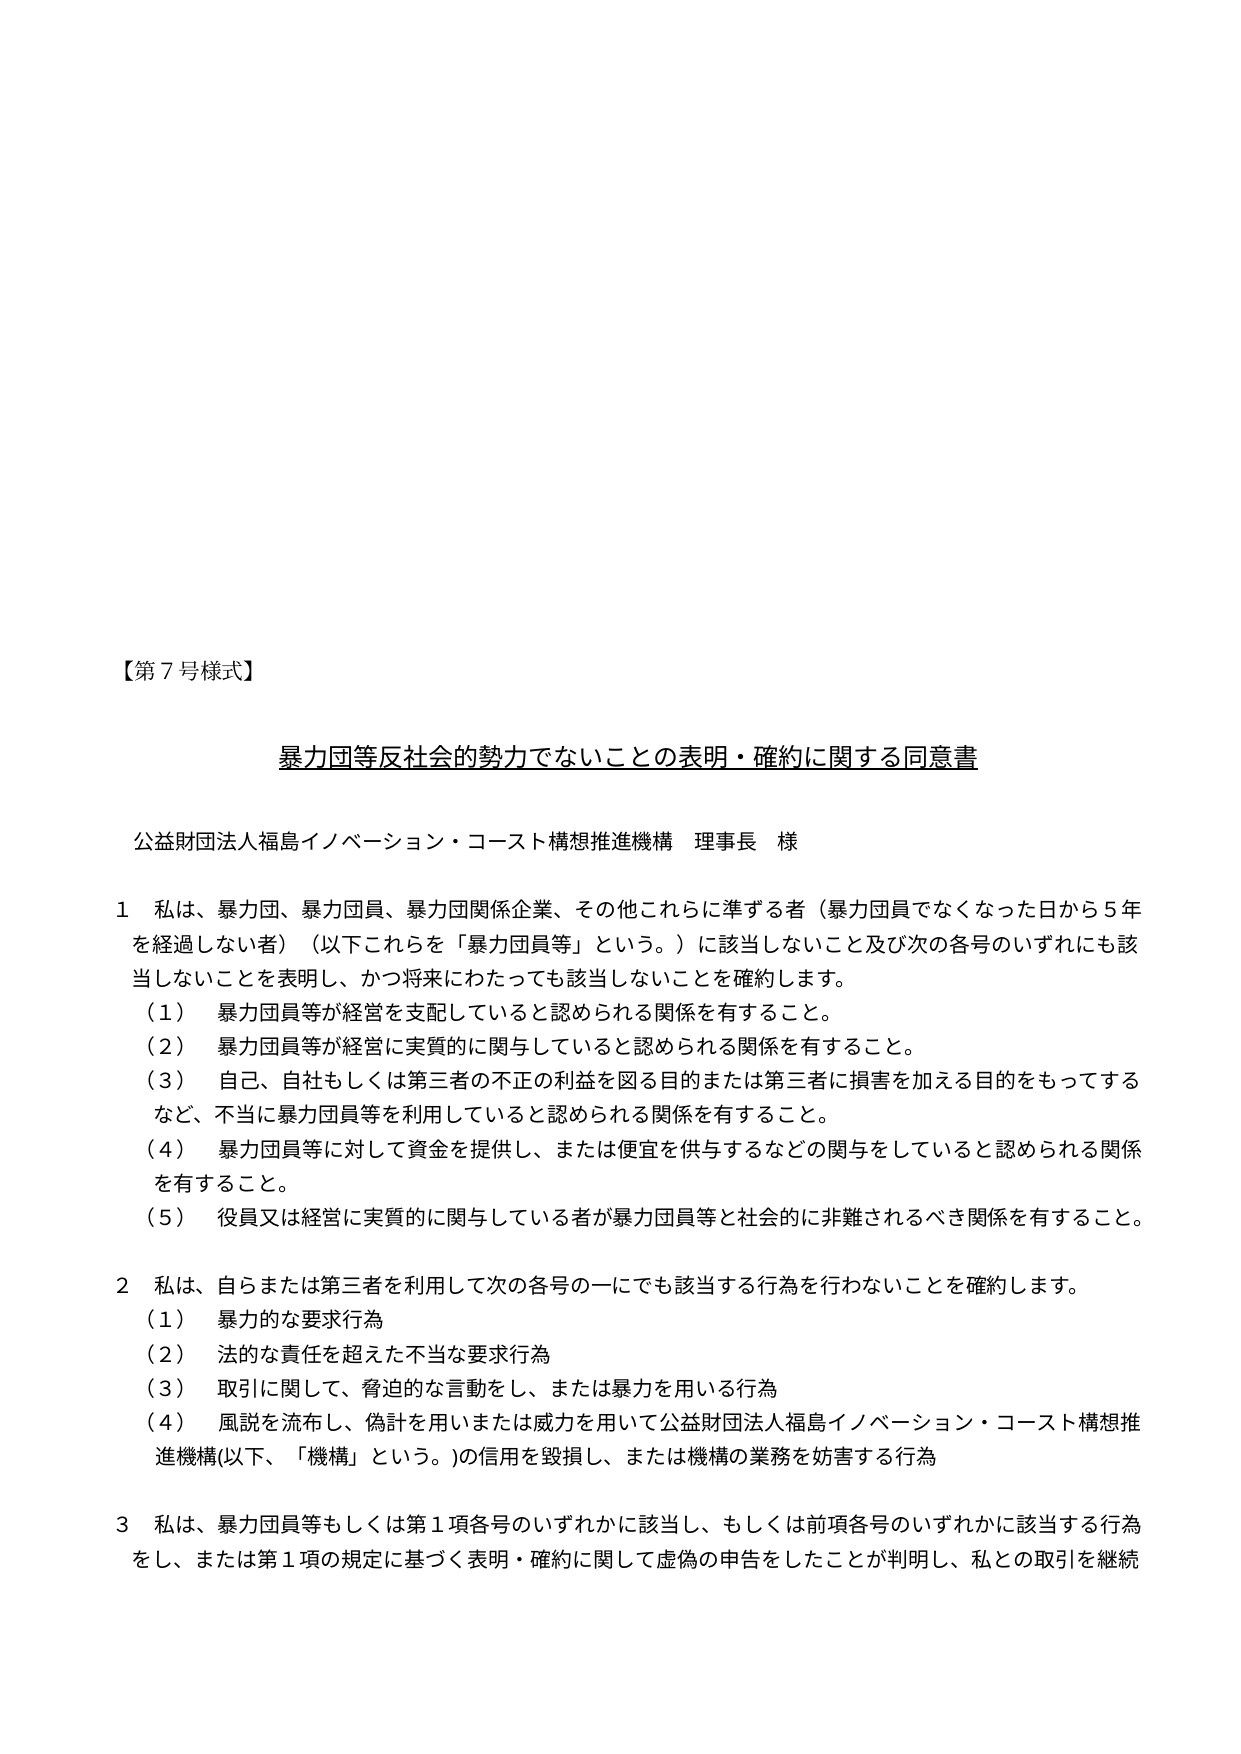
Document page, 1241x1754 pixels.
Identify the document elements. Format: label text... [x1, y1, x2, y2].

text （３） 自己、自社もしくは第三者の不正の利益を図る目的または第三者に損害を加える目的をもってするなど、不当に暴力団員等を利用していると認められる関係を有すること。 [134, 1063, 1144, 1131]
text （４） 風説を流布し、偽計を用いまたは威力を用いて公益財団法人福島イノベーション・コースト構想推進機構(以下、「機構」という。)の信用を毀損し、または機構の業務を妨害する行為 [134, 1404, 1144, 1473]
text １ 私は、暴力団、暴力団員、暴力団関係企業、その他これらに準ずる者（暴力団員でなくなった日から５年を経過しない者）（以下これらを「暴力団員等」という。）に該当しないこと及び次の各号のいずれにも該当しないことを表明し、かつ将来にわたっても該当しないことを確約します。 [112, 892, 1144, 994]
text （２） 法的な責任を超えた不当な要求行為 [134, 1336, 1144, 1370]
text （３） 取引に関して、脅迫的な言動をし、または暴力を用いる行為 [134, 1370, 1144, 1404]
text 公益財団法人福島イノベーション・コースト構想推進機構 理事長 様 [112, 823, 1144, 858]
text （２） 暴力団員等が経営に実質的に関与していると認められる関係を有すること。 [134, 1028, 1144, 1063]
text （１） 暴力的な要求行為 [134, 1302, 1144, 1336]
text ２ 私は、自らまたは第三者を利用して次の各号の一にでも該当する行為を行わないことを確約します。 [112, 1268, 1144, 1302]
text 【第７号様式】 [112, 653, 1144, 687]
text （１） 暴力団員等が経営を支配していると認められる関係を有すること。 [134, 994, 1144, 1028]
text （４） 暴力団員等に対して資金を提供し、または便宜を供与するなどの関与をしていると認められる関係を有すること。 [134, 1131, 1144, 1199]
text （５） 役員又は経営に実質的に関与している者が暴力団員等と社会的に非難されるべき関係を有すること。 [134, 1199, 1144, 1233]
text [112, 1507, 1144, 1575]
text 暴力団等反社会的勢力でないことの表明・確約に関する同意書 [112, 721, 1144, 789]
